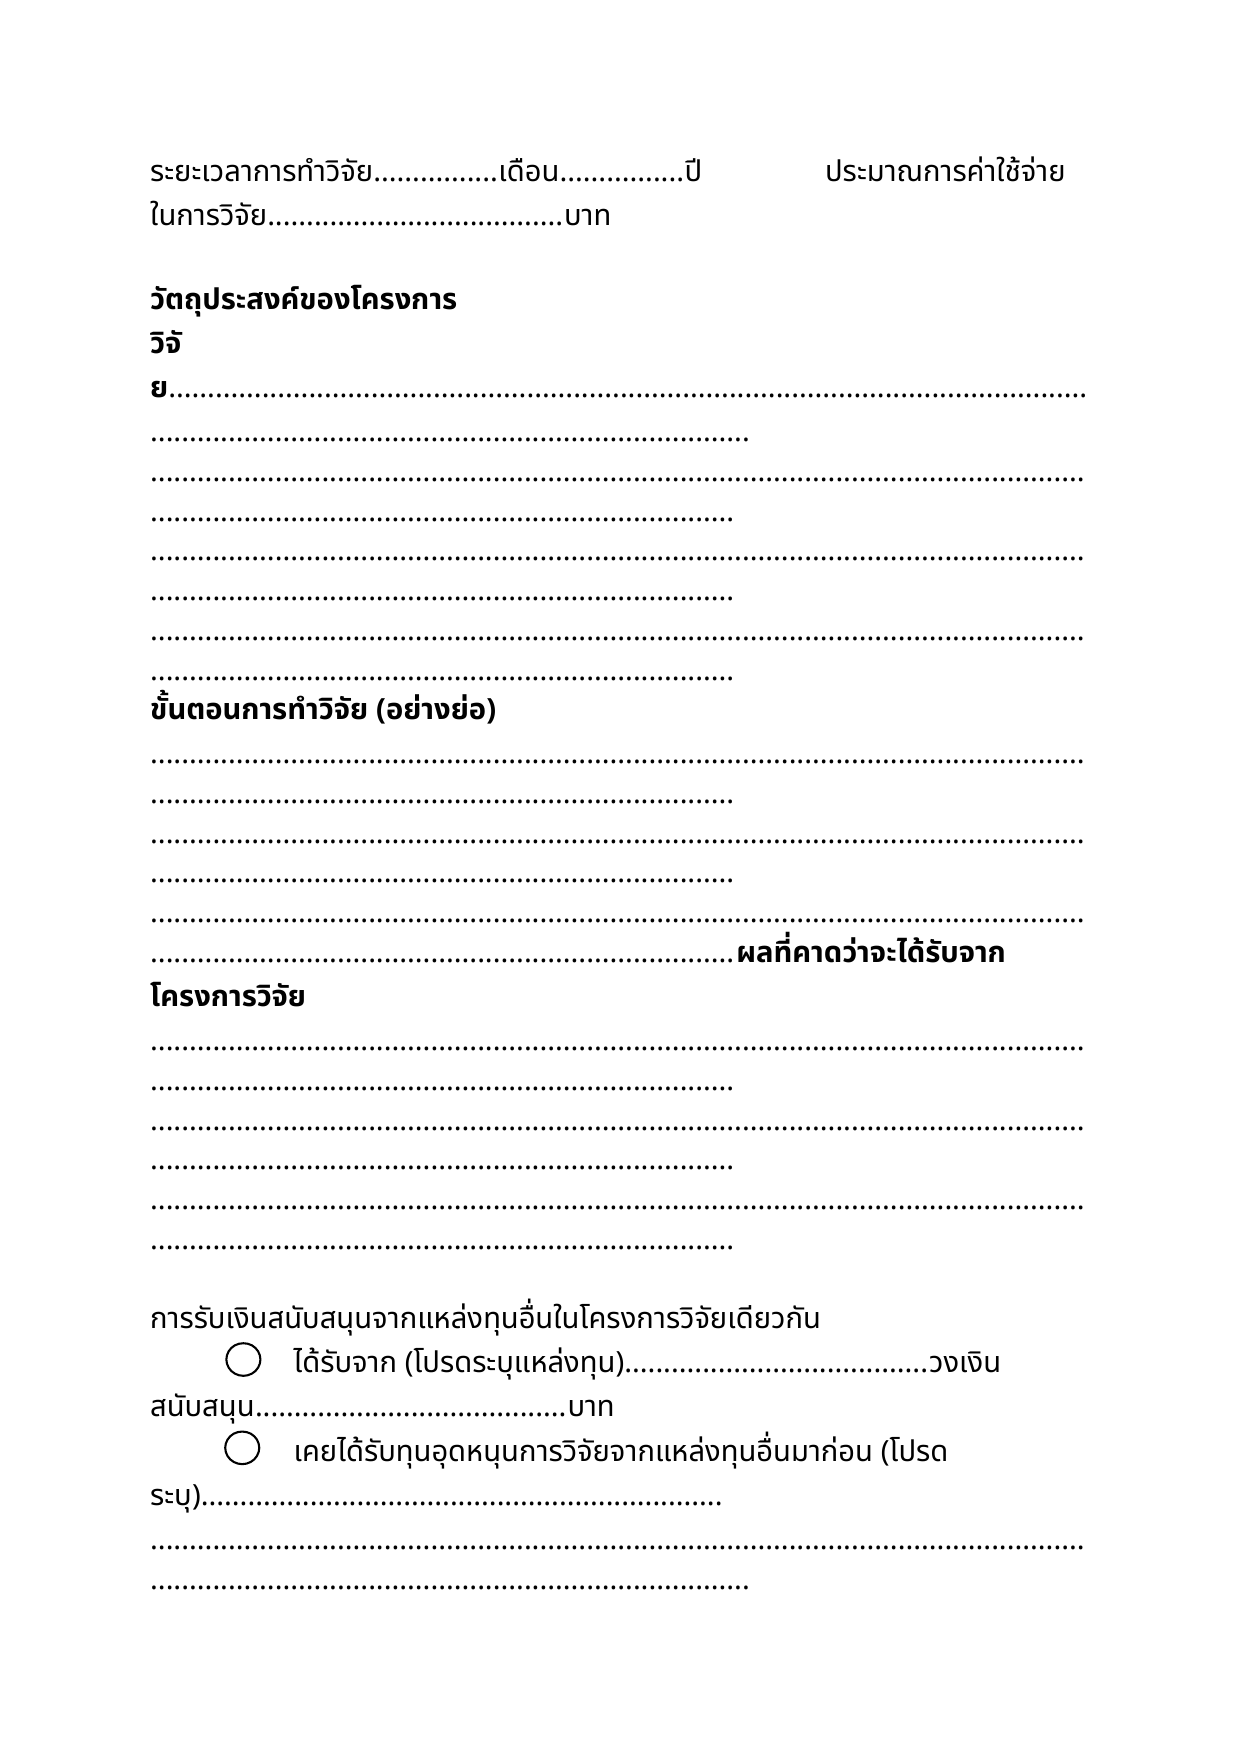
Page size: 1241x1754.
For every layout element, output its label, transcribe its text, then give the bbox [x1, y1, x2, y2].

text เคยได้รับทุนอุดหนุนการวิจัยจากแหล่งทุนอื่นมาก่อน (โปรดระบุ)................................................................... [150, 1430, 1090, 1518]
text ................................................................................................................................................................................................... [150, 1099, 1090, 1178]
text การรับเงินสนับสนุนจากแหล่งทุนอื่นในโครงการวิจัยเดียวกัน [150, 1297, 1090, 1341]
text ................................................................................................................................................................................................... [150, 1178, 1090, 1258]
text ขั้นตอนการทำวิจัย (อย่างย่อ) [150, 688, 1090, 733]
text ................................................................................................................................................................................................... [150, 733, 1090, 812]
text วัตถุประสงค์ของโครงการวิจัย................................................................................................................................................................................................... [150, 278, 1090, 450]
text ...................................................................................................................................................................................................ผลที่คาดว่าจะได้รับจากโครงการวิจัย [150, 891, 1090, 1019]
text ได้รับจาก (โปรดระบุแหล่งทุน).......................................วงเงินสนับสนุน........................................บาท [150, 1341, 1090, 1430]
text ................................................................................................................................................................................................... [150, 450, 1090, 530]
text ระยะเวลาการทำวิจัย................เดือน................ปี ประมาณการค่าใช้จ่ายในการวิจัย......................................บาท [150, 150, 1090, 238]
text ................................................................................................................................................................................................... [150, 530, 1090, 609]
text ................................................................................................................................................................................................... [150, 812, 1090, 891]
text ................................................................................................................................................................................................... [150, 1019, 1090, 1099]
text ..................................................................................................................................................................................................... [150, 1518, 1090, 1598]
text ................................................................................................................................................................................................... [150, 609, 1090, 688]
